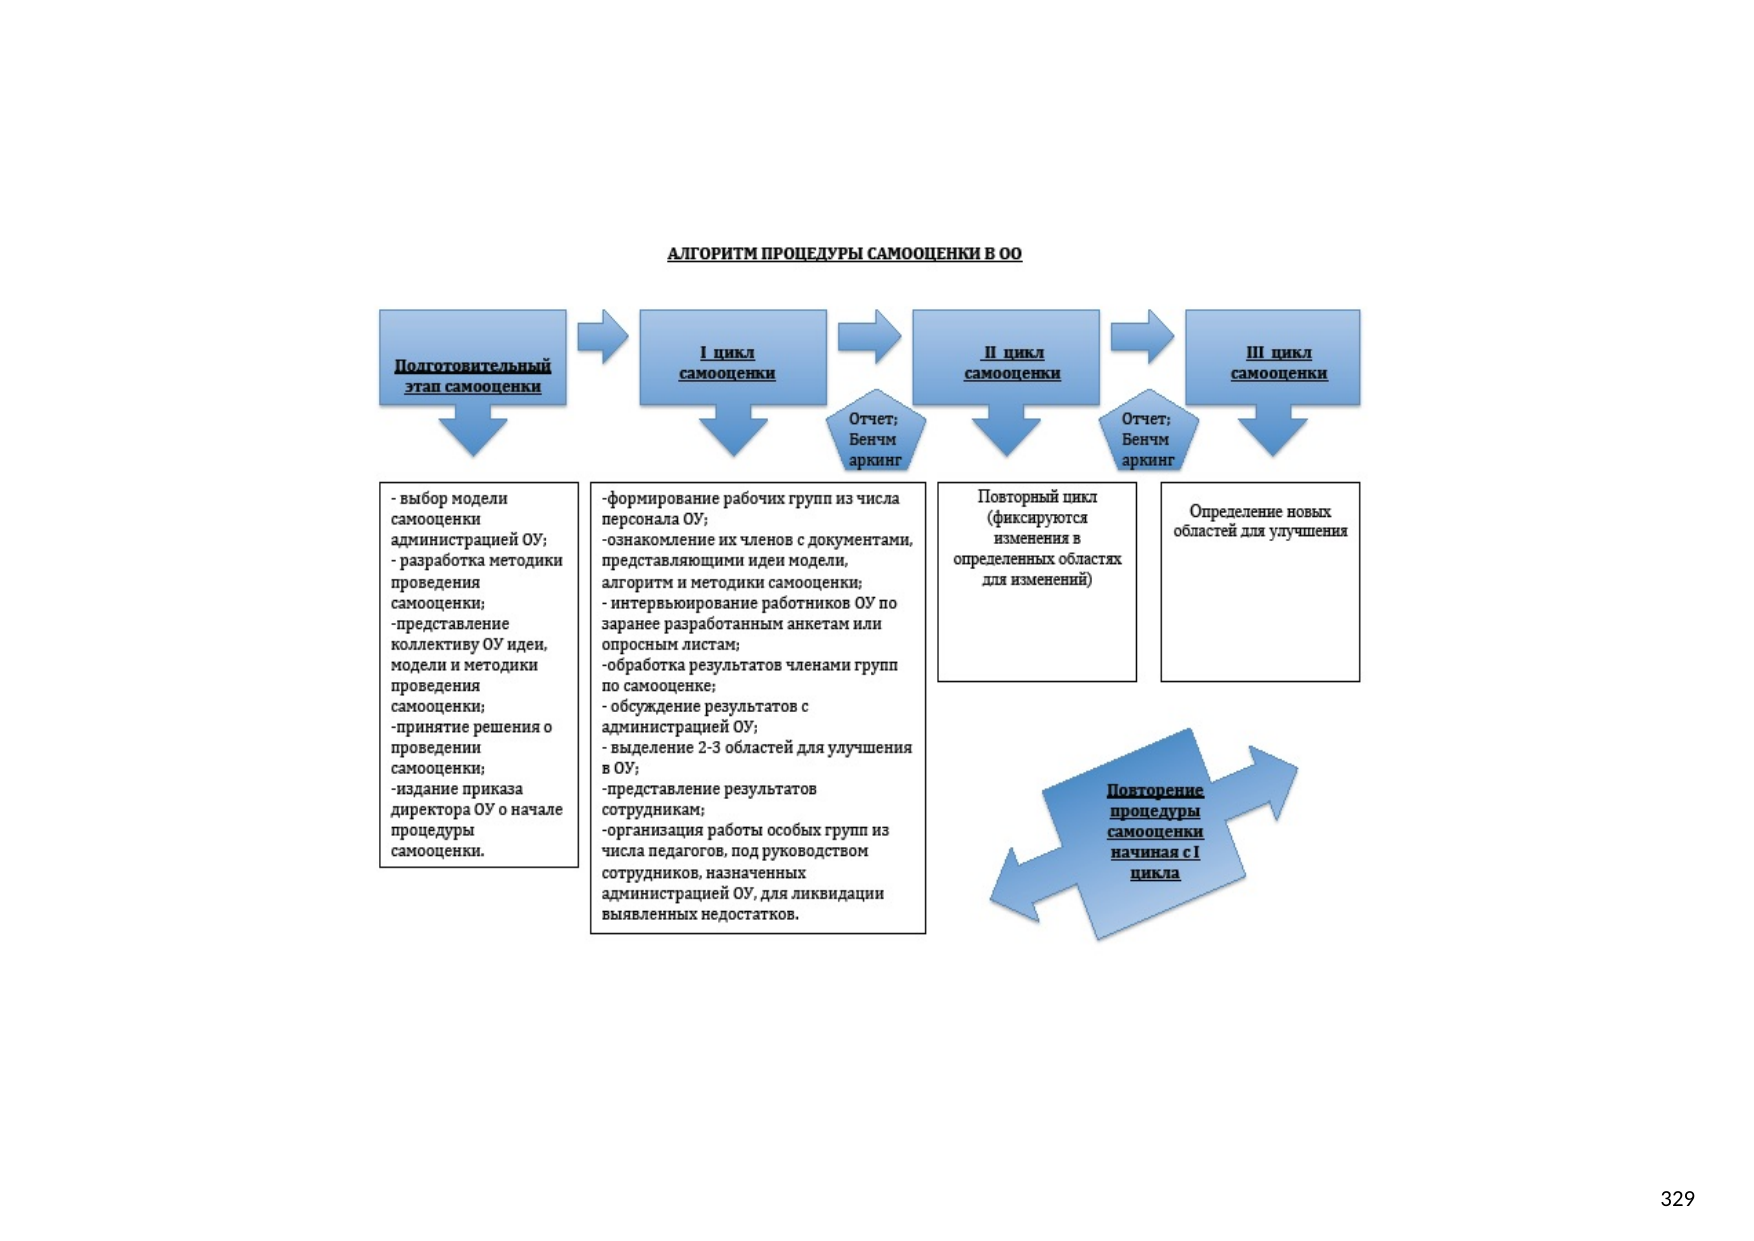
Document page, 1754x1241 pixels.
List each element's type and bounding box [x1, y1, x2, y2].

picture [265, 118, 1588, 995]
